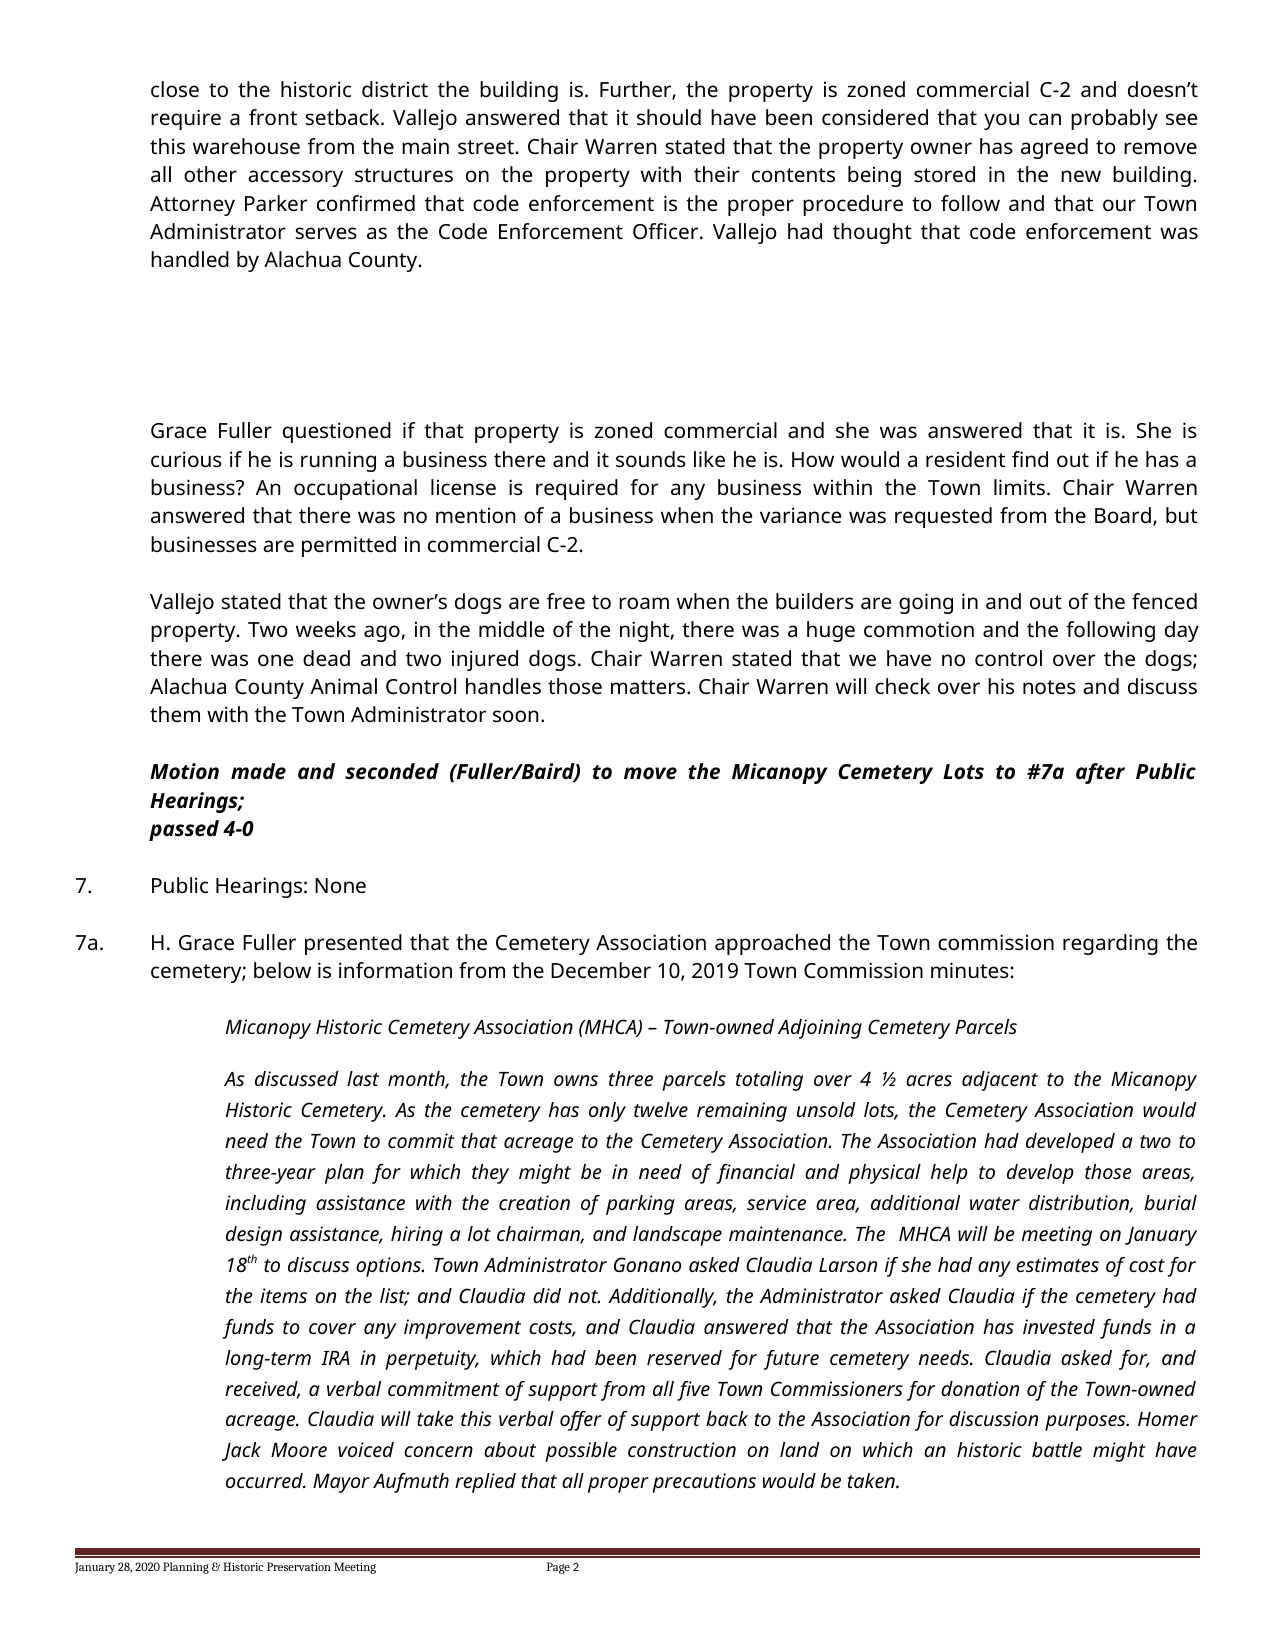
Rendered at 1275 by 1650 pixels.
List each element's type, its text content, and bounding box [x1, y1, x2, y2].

text 7a. H. Grace Fuller presented that the Cemetery Association approached the Town commission regarding the cemetery; below is information from the December 10, 2019 Town Commission minutes: [75, 928, 1200, 985]
text passed 4-0 [150, 814, 1200, 843]
text Micanopy Historic Cemetery Association (MHCA) – Town-owned Adjoining Cemetery Parcels [150, 1013, 1200, 1040]
text Grace Fuller questioned if that property is zoned commercial and she was answered that it is. She is curious if he is running a business there and it sounds like he is. How would a resident find out if he has a business? An occupational license is required for any business within the Town limits. Chair Warren answered that there was no mention of a business when the variance was requested from the Board, but businesses are permitted in commercial C-2. [150, 416, 1200, 558]
text Motion made and seconded (Fuller/Baird) to move the Micanopy Cemetery Lots to #7a after Public Hearings; [75, 757, 1200, 814]
text Vallejo stated that the owner’s dogs are free to roam when the builders are going in and out of the fenced property. Two weeks ago, in the middle of the night, there was a huge commotion and the following day there was one dead and two injured dogs. Chair Warren stated that we have no control over the dogs; Alachua County Animal Control handles those matters. Chair Warren will check over his notes and discuss them with the Town Administrator soon. [150, 587, 1200, 729]
text 7. Public Hearings: None [75, 871, 1200, 900]
text As discussed last month, the Town owns three parcels totaling over 4 ½ acres adjacent to the Micanopy Historic Cemetery. As the cemetery has only twelve remaining unsold lots, the Cemetery Association would need the Town to commit that acreage to the Cemetery Association. The Association had developed a two to three-year plan for which they might be in need of financial and physical help to develop those areas, including assistance with the creation of parking areas, service area, additional water distribution, burial design assistance, hiring a lot chairman, and landscape maintenance. The MHCA will be meeting on January 18th to discuss options. Town Administrator Gonano asked Claudia Larson if she had any estimates of cost for the items on the list; and Claudia did not. Additionally, the Administrator asked Claudia if the cemetery had funds to cover any improvement costs, and Claudia answered that the Association has invested funds in a long-term IRA in perpetuity, which had been reserved for future cemetery needs. Claudia asked for, and received, a verbal commitment of support from all five Town Commissioners for donation of the Town-owned acreage. Claudia will take this verbal offer of support back to the Association for discussion purposes. Homer Jack Moore voiced concern about possible construction on land on which an historic battle might have occurred. Mayor Aufmuth replied that all proper precautions would be taken. [225, 1065, 1200, 1494]
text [150, 75, 1200, 274]
